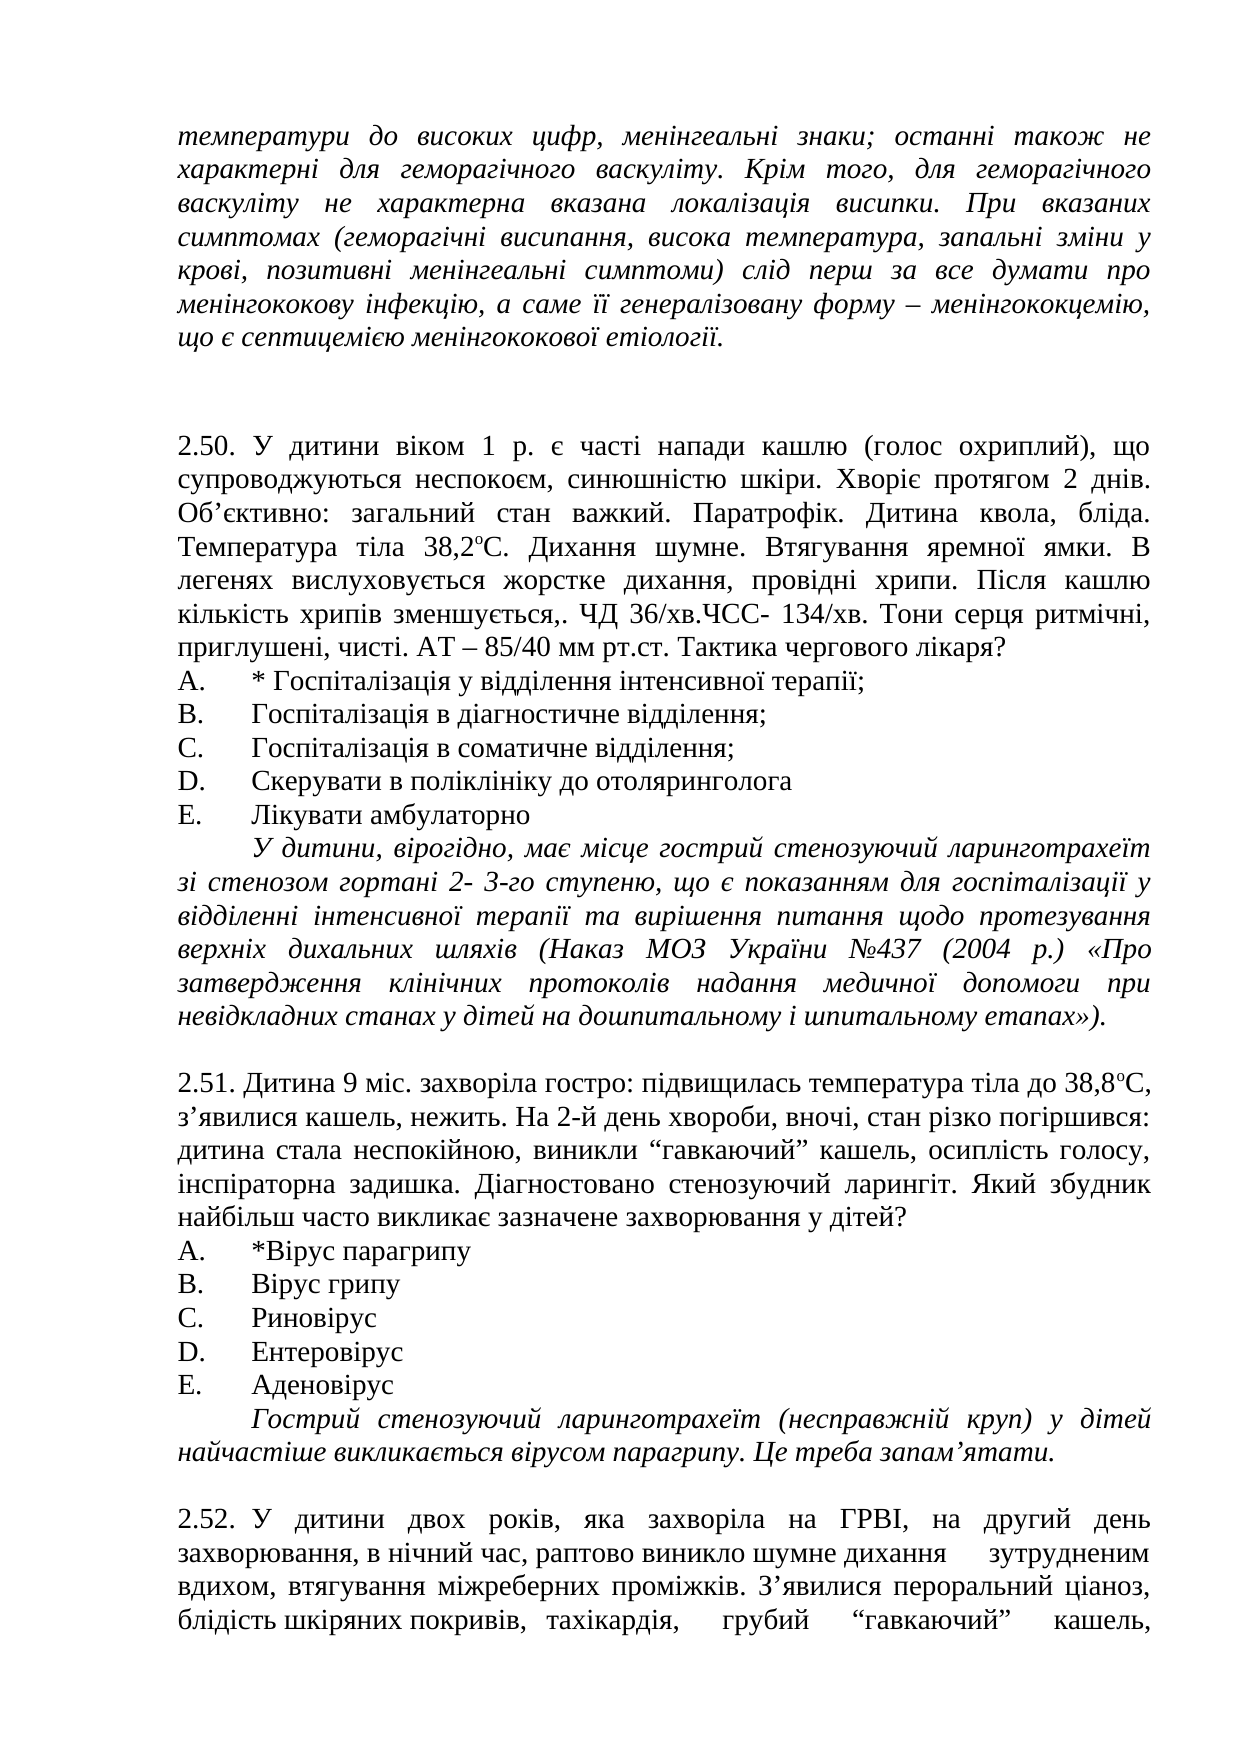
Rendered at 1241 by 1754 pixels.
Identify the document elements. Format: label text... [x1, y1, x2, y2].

text E. Лікувати амбулаторно [177, 797, 1152, 831]
text D. Ентеровірус [177, 1334, 1152, 1367]
text Гострий стенозуючий ларинготрахеїт (несправжній круп) у дітей найчастіше викликається вірусом парагрипу. Це треба запам’ятати. [177, 1401, 1152, 1468]
text 2.51. Дитина 9 міс. захворіла гостро: підвищилась температура тіла до 38,8оС, з’явилися кашель, нежить. На 2-й день хвороби, вночі, стан різко погіршився: дитина стала неспокійною, виникли “гавкаючий” кашель, осиплість голосу, інспіраторна задишка. Діагностовано стенозуючий ларингіт. Який збудник найбільш часто викликає зазначене захворювання у дітей? [177, 1065, 1152, 1233]
text D. Скерувати в поліклініку до отоляринголога [177, 763, 1152, 797]
text C. Риновірус [177, 1300, 1152, 1334]
text 2.50. У дитини віком 1 р. є часті напади кашлю (голос охриплий), що супроводжуються неспокоєм, синюшністю шкіри. Хворіє протягом 2 днів. Об’єктивно: загальний стан важкий. Паратрофік. Дитина квола, бліда. Температура тіла 38,2оС. Дихання шумне. Втягування яремної ямки. В легенях вислуховується жорстке дихання, провідні хрипи. Після кашлю кількість хрипів зменшується,. ЧД 36/хв.ЧСС- 134/хв. Тони серця ритмічні, приглушені, чисті. АТ – 85/40 мм рт.ст. Тактика чергового лікаря? [177, 428, 1152, 663]
text A. * Госпіталізація у відділення інтенсивної терапії; [177, 663, 1152, 696]
text A. *Вірус парагрипу [177, 1233, 1152, 1267]
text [177, 118, 1152, 353]
text У дитини, вірогідно, має місце гострий стенозуючий ларинготрахеїт зі стенозом гортані 2- 3-го ступеню, що є показанням для госпіталізації у відділенні інтенсивної терапії та вирішення питання щодо протезування верхніх дихальних шляхів (Наказ МОЗ України №437 (2004 р.) «Про затвердження клінічних протоколів надання медичної допомоги при невідкладних станах у дітей на дошпитальному і шпитальному етапах»). [177, 831, 1152, 1032]
text B. Госпіталізація в діагностичне відділення; [177, 696, 1152, 730]
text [177, 1501, 1152, 1636]
text C. Госпіталізація в соматичне відділення; [177, 730, 1152, 763]
text B. Вірус грипу [177, 1267, 1152, 1300]
text E. Аденовірус [177, 1367, 1152, 1401]
